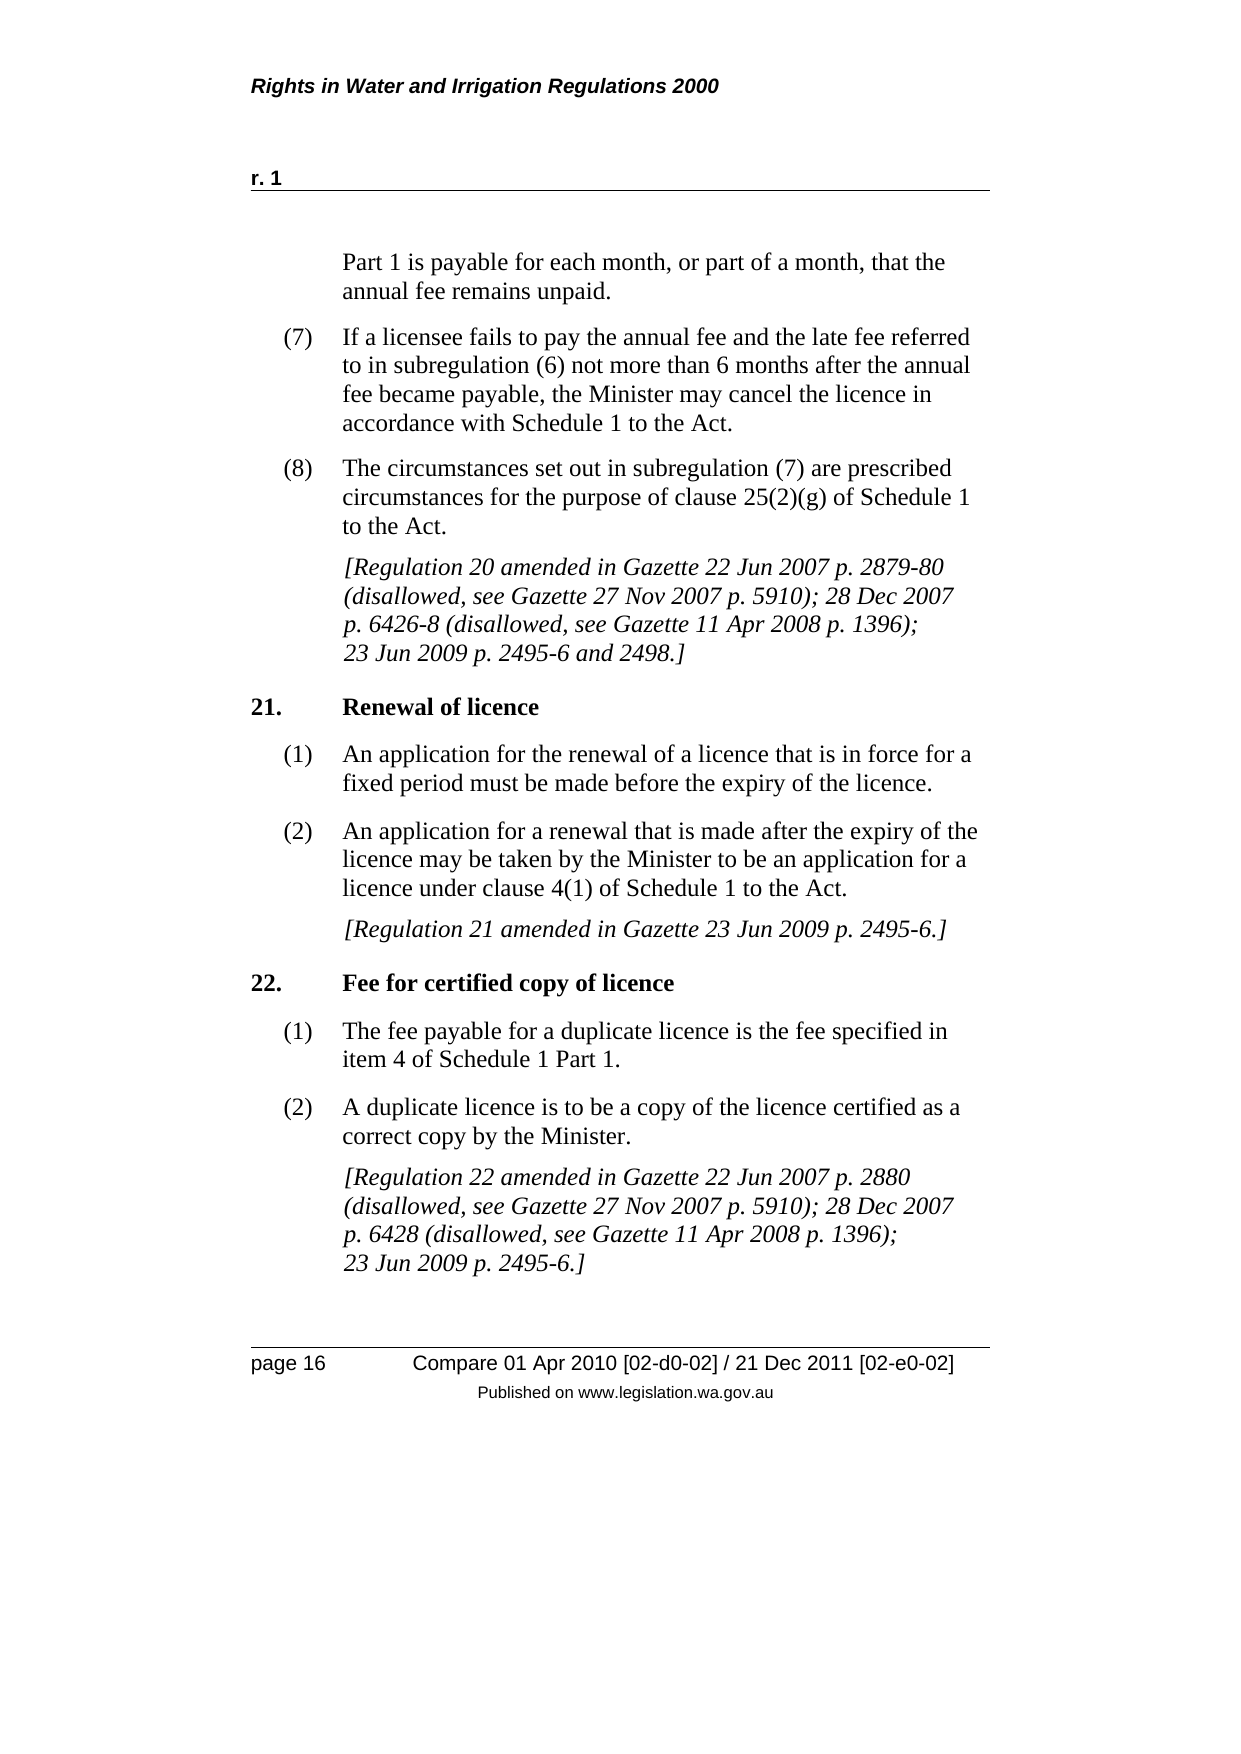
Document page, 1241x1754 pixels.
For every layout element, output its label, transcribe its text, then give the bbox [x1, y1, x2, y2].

text [Regulation 21 amended in Gazette 23 Jun 2009 p. 2495-6.] [251, 914, 990, 943]
text (7) If a licensee fails to pay the annual fee and the late fee referred to in subregulation (6) not more than 6 months after the annual fee became payable, the Minister may cancel the licence in accordance with Schedule 1 to the Act. [251, 322, 990, 437]
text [251, 247, 990, 305]
text (8) The circumstances set out in subregulation (7) are prescribed circumstances for the purpose of clause 25(2)(g) of Schedule 1 to the Act. [251, 453, 990, 539]
text (1) An application for the renewal of a licence that is in force for a fixed period must be made before the expiry of the licence. [251, 739, 990, 797]
text [Regulation 20 amended in Gazette 22 Jun 2007 p. 2879-80 (disallowed, see Gazette 27 Nov 2007 p. 5910); 28 Dec 2007 p. 6426-8 (disallowed, see Gazette 11 Apr 2008 p. 1396); 23 Jun 2009 p. 2495-6 and 2498.] [251, 552, 990, 667]
text [Regulation 22 amended in Gazette 22 Jun 2007 p. 2880 (disallowed, see Gazette 27 Nov 2007 p. 5910); 28 Dec 2007 p. 6428 (disallowed, see Gazette 11 Apr 2008 p. 1396); 23 Jun 2009 p. 2495-6.] [251, 1162, 990, 1277]
subtitle 22. Fee for certified copy of licence [251, 968, 990, 997]
text (2) A duplicate licence is to be a copy of the licence certified as a correct copy by the Minister. [251, 1092, 990, 1149]
subtitle 21. Renewal of licence [251, 692, 990, 721]
text (1) The fee payable for a duplicate licence is the fee specified in item 4 of Schedule 1 Part 1. [251, 1016, 990, 1073]
text (2) An application for a renewal that is made after the expiry of the licence may be taken by the Minister to be an application for a licence under clause 4(1) of Schedule 1 to the Act. [251, 816, 990, 902]
